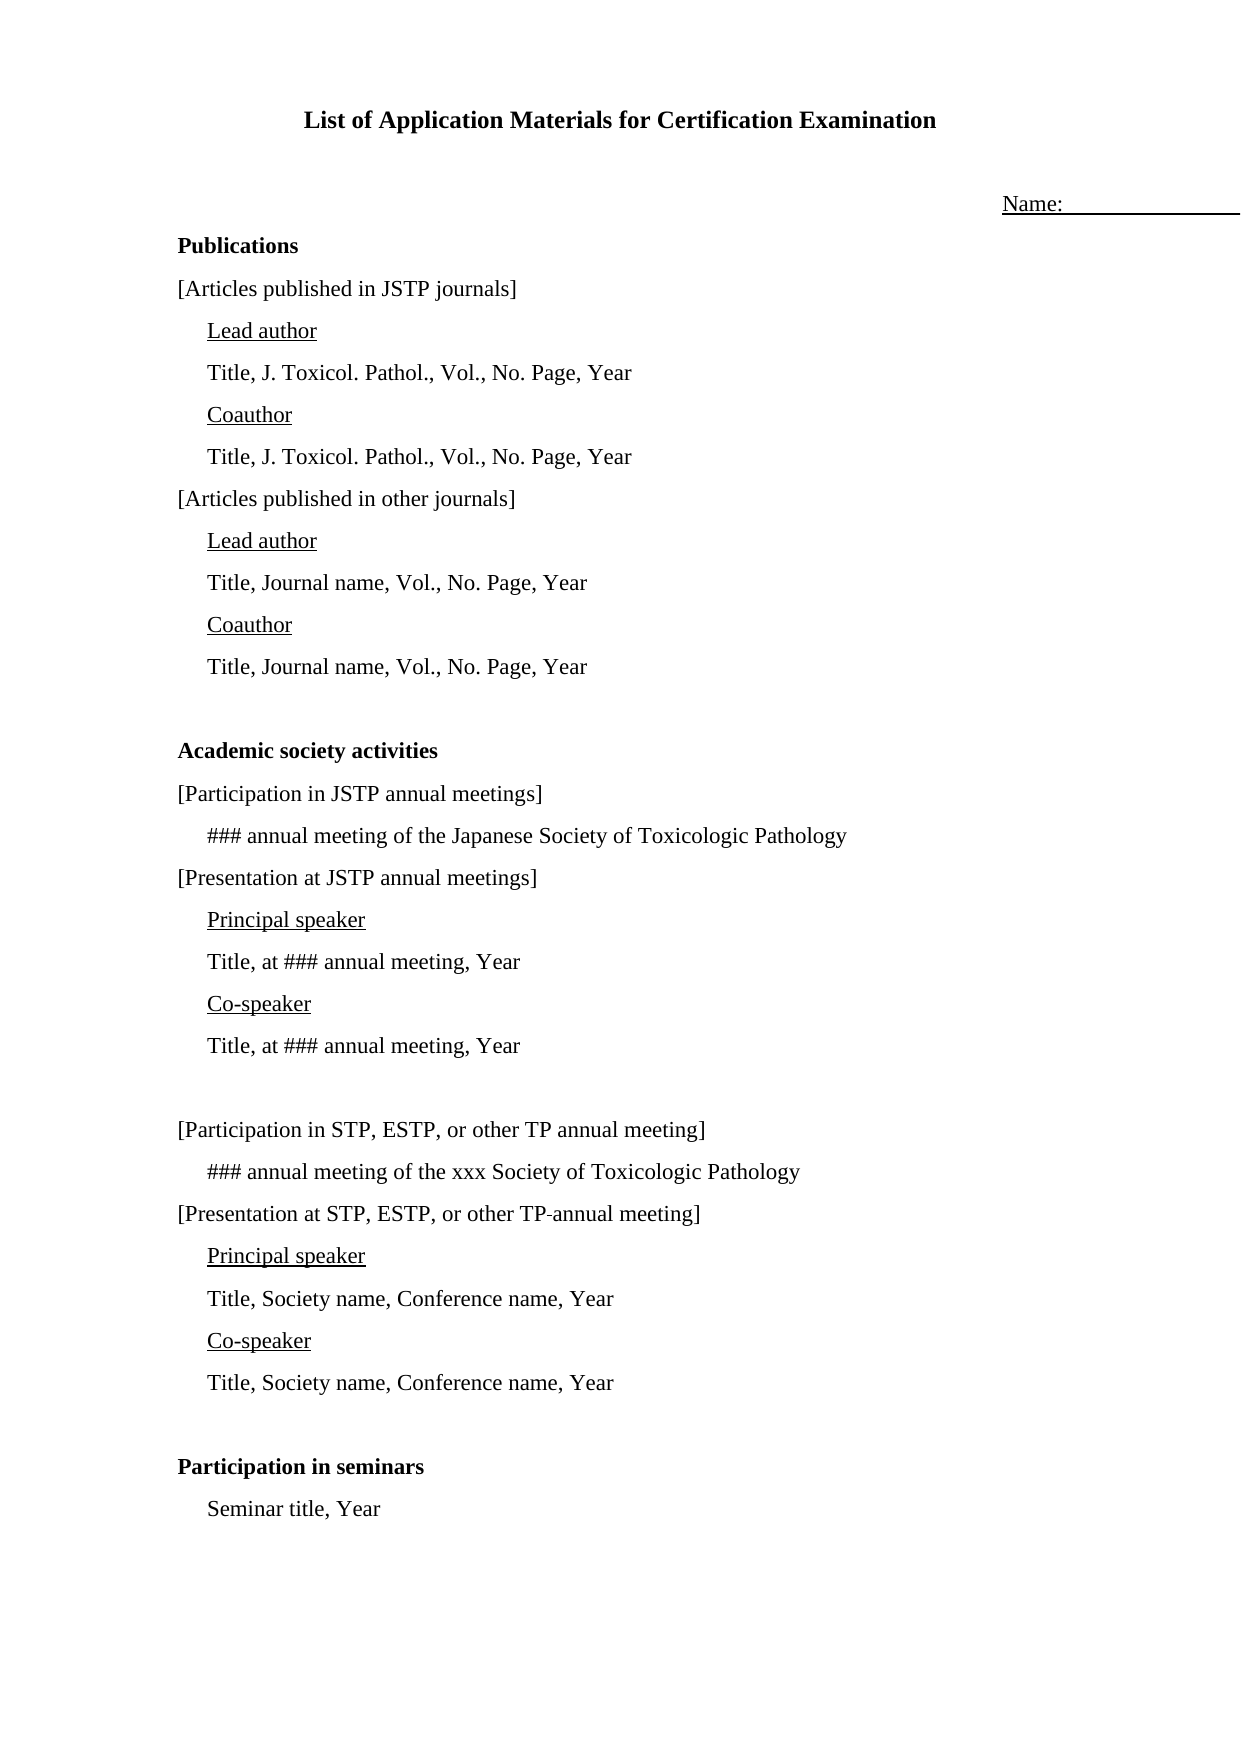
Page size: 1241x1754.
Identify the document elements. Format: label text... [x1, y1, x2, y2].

text Academic society activities [177, 730, 1063, 772]
text [Presentation at JSTP annual meetings] [177, 856, 1063, 898]
text Title, Journal name, Vol., No. Page, Year [207, 561, 1063, 603]
text Coauthor [207, 603, 1063, 646]
text Principal speaker [207, 898, 1063, 940]
text Title, Society name, Conference name, Year [207, 1277, 1063, 1319]
text Title, J. Toxicol. Pathol., Vol., No. Page, Year [207, 435, 1063, 477]
text Lead author [207, 519, 1063, 561]
text Title, at ### annual meeting, Year [207, 1024, 1063, 1066]
text Co-speaker [207, 982, 1063, 1024]
text Title, Journal name, Vol., No. Page, Year [207, 646, 1063, 688]
text Co-speaker [207, 1319, 1063, 1361]
text Name: [177, 183, 1063, 225]
text [Presentation at STP, ESTP, or other TP annual meeting] [177, 1193, 1063, 1235]
text Participation in seminars [177, 1445, 1063, 1487]
text Publications [177, 225, 1063, 267]
text [Participation in STP, ESTP, or other TP annual meeting] [177, 1108, 1063, 1151]
text Title, Society name, Conference name, Year [207, 1361, 1063, 1403]
text Lead author [207, 309, 1063, 351]
text List of Application Materials for Certification Examination [177, 98, 1063, 141]
text Coauthor [207, 393, 1063, 435]
text ### annual meeting of the Japanese Society of Toxicologic Pathology [207, 814, 1063, 856]
text Principal speaker [207, 1235, 1063, 1277]
text Title, J. Toxicol. Pathol., Vol., No. Page, Year [207, 351, 1063, 393]
text ### annual meeting of the xxx Society of Toxicologic Pathology [207, 1151, 1063, 1193]
text [Participation in JSTP annual meetings] [177, 772, 1063, 814]
text [Articles published in other journals] [177, 477, 1063, 519]
text [Articles published in JSTP journals] [177, 267, 1063, 309]
text Seminar title, Year [207, 1487, 1063, 1529]
text Title, at ### annual meeting, Year [207, 940, 1063, 982]
